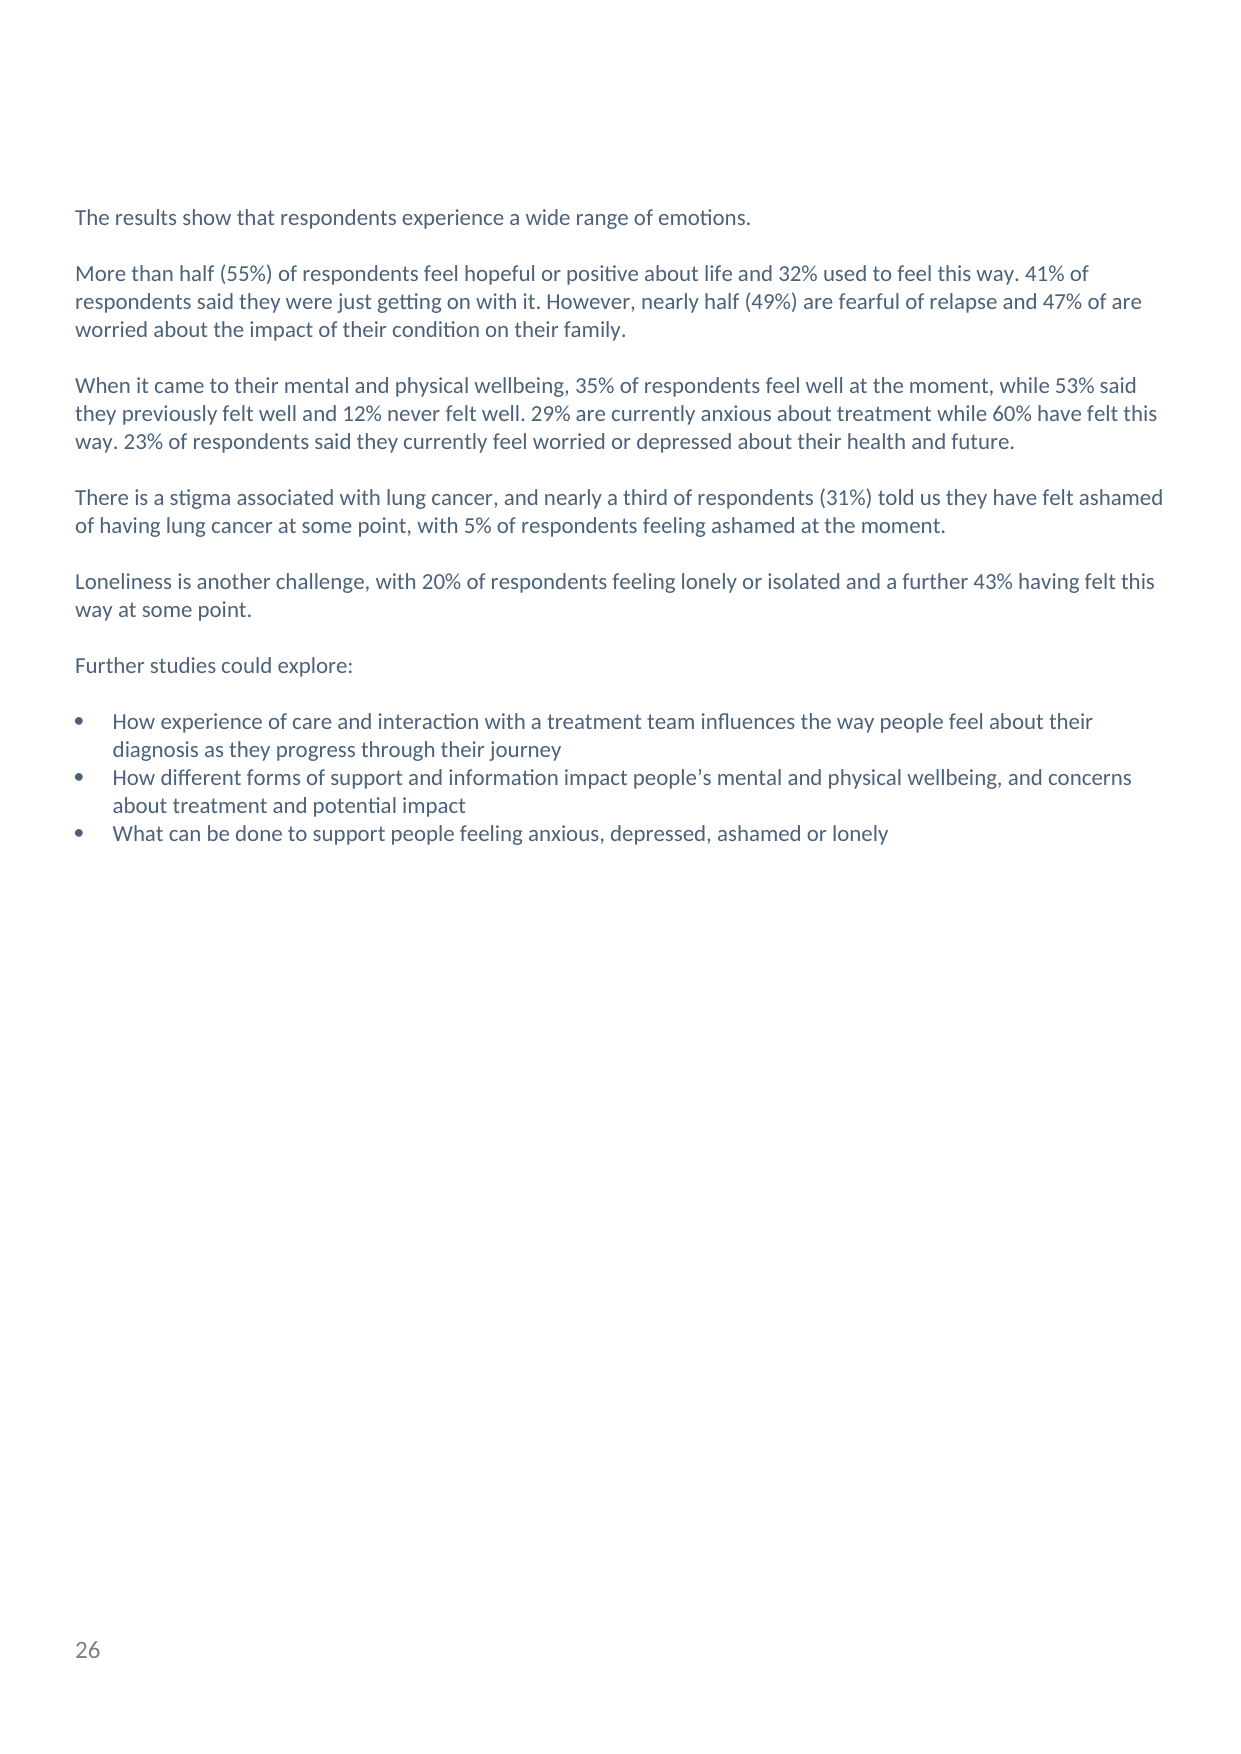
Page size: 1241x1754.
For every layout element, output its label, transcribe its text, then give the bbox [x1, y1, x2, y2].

list How different forms of support and information impact people’s mental and physical wellbeing, and concerns about treatment and potential impact [75, 763, 1165, 819]
text The results show that respondents experience a wide range of emotions. [75, 203, 1165, 231]
text More than half (55%) of respondents feel hopeful or positive about life and 32% used to feel this way. 41% of respondents said they were just getting on with it. However, nearly half (49%) are fearful of relapse and 47% of are worried about the impact of their condition on their family. [75, 259, 1165, 343]
text When it came to their mental and physical wellbeing, 35% of respondents feel well at the moment, while 53% said they previously felt well and 12% never felt well. 29% are currently anxious about treatment while 60% have felt this way. 23% of respondents said they currently feel worried or depressed about their health and future. [75, 371, 1165, 455]
list How experience of care and interaction with a treatment team influences the way people feel about their diagnosis as they progress through their journey [75, 707, 1165, 763]
text Further studies could explore: [75, 651, 1165, 679]
text There is a stigma associated with lung cancer, and nearly a third of respondents (31%) told us they have felt ashamed of having lung cancer at some point, with 5% of respondents feeling ashamed at the moment. [75, 483, 1165, 539]
list What can be done to support people feeling anxious, depressed, ashamed or lonely [75, 819, 1165, 847]
text Loneliness is another challenge, with 20% of respondents feeling lonely or isolated and a further 43% having felt this way at some point. [75, 567, 1165, 623]
